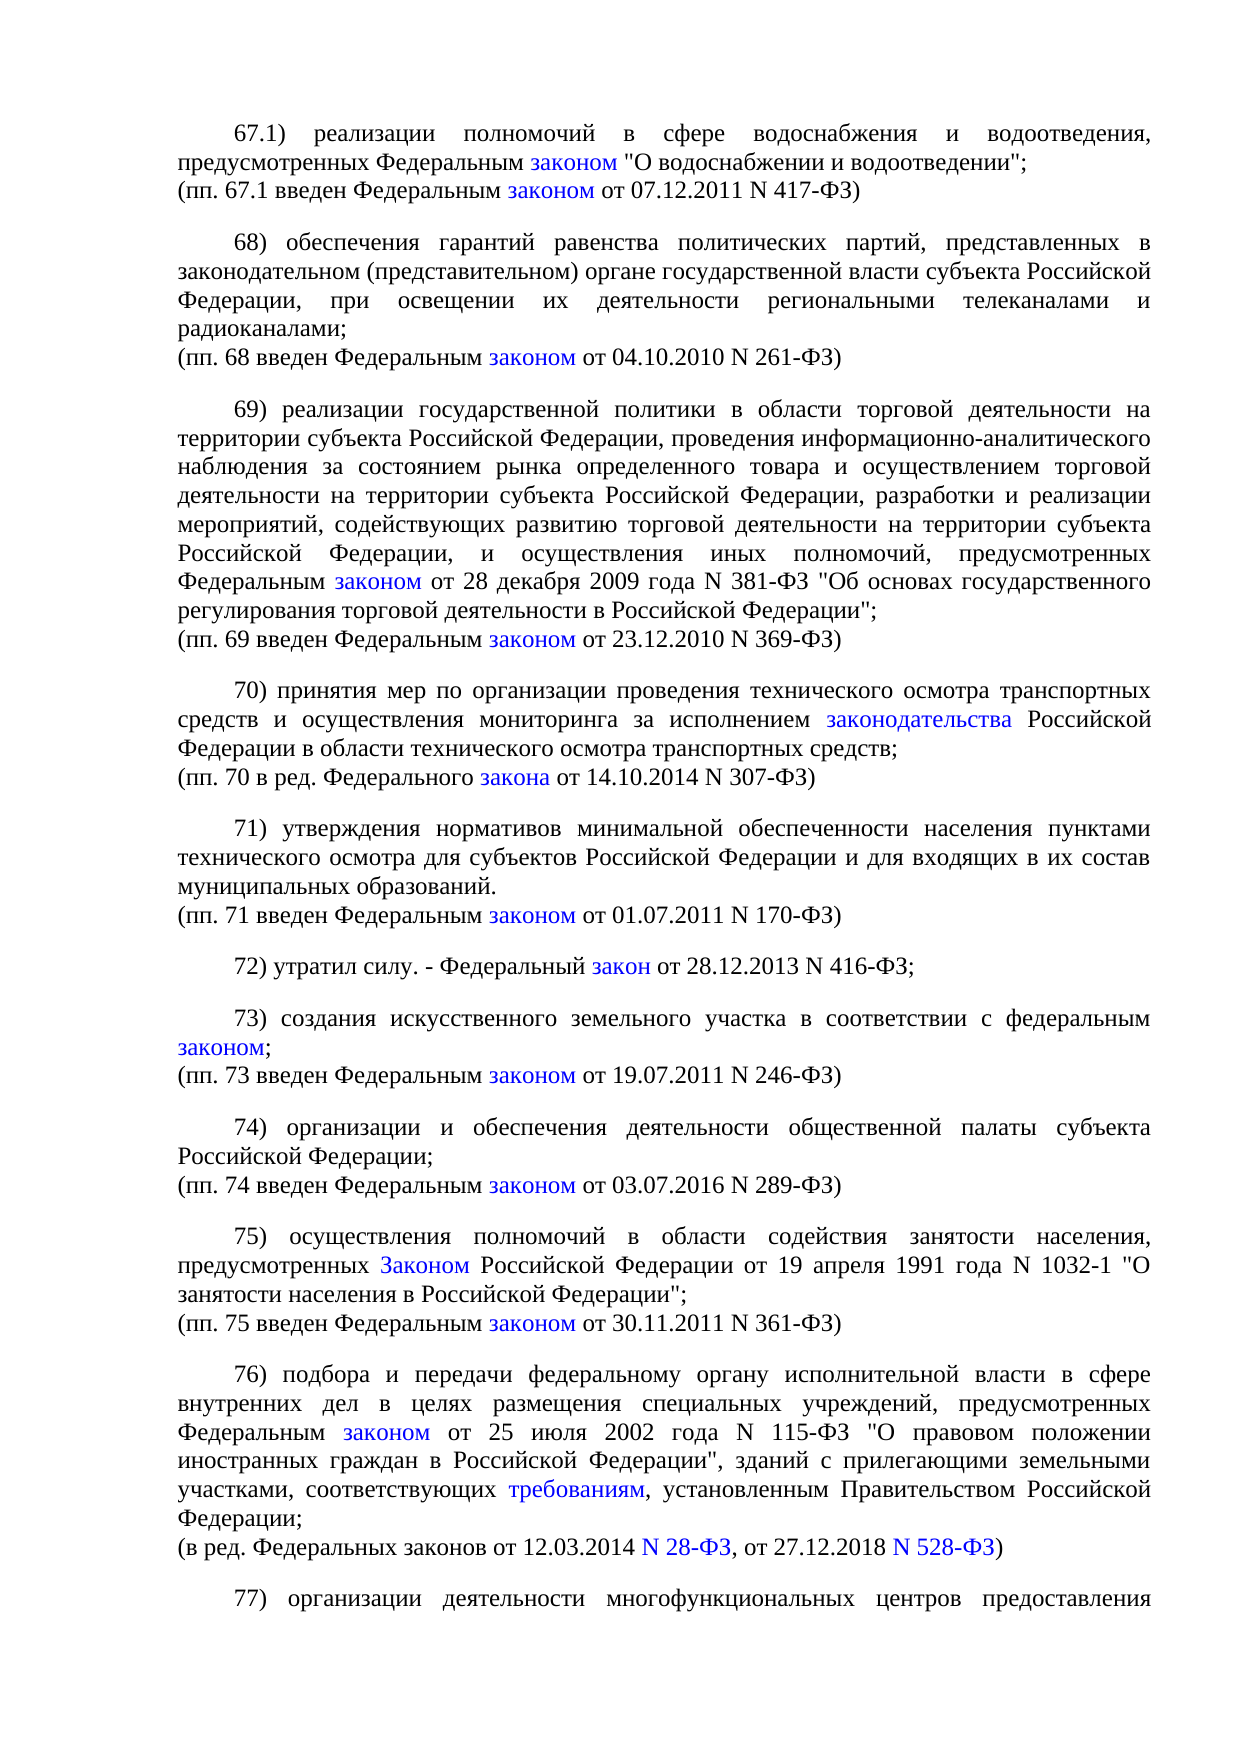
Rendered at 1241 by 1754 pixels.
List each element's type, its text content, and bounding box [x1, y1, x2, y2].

text (пп. 70 в ред. Федерального закона от 14.10.2014 N 307-ФЗ) [177, 762, 1152, 791]
text 70) принятия мер по организации проведения технического осмотра транспортных средств и осуществления мониторинга за исполнением законодательства Российской Федерации в области технического осмотра транспортных средств; [177, 676, 1152, 762]
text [177, 1583, 1152, 1612]
text 72) утратил силу. - Федеральный закон от 28.12.2013 N 416-ФЗ; [177, 951, 1152, 980]
text (в ред. Федеральных законов от 12.03.2014 N 28-ФЗ, от 27.12.2018 N 528-ФЗ) [177, 1532, 1152, 1561]
text (пп. 71 введен Федеральным законом от 01.07.2011 N 170-ФЗ) [177, 900, 1152, 928]
text (пп. 75 введен Федеральным законом от 30.11.2011 N 361-ФЗ) [177, 1308, 1152, 1336]
text (пп. 74 введен Федеральным законом от 03.07.2016 N 289-ФЗ) [177, 1170, 1152, 1198]
text 67.1) реализации полномочий в сфере водоснабжения и водоотведения, предусмотренных Федеральным законом "О водоснабжении и водоотведении"; [177, 118, 1152, 176]
text 71) утверждения нормативов минимальной обеспеченности населения пунктами технического осмотра для субъектов Российской Федерации и для входящих в их состав муниципальных образований. [177, 813, 1152, 900]
text 74) организации и обеспечения деятельности общественной палаты субъекта Российской Федерации; [177, 1112, 1152, 1170]
text (пп. 73 введен Федеральным законом от 19.07.2011 N 246-ФЗ) [177, 1061, 1152, 1089]
text (пп. 68 введен Федеральным законом от 04.10.2010 N 261-ФЗ) [177, 342, 1152, 371]
text 76) подбора и передачи федеральному органу исполнительной власти в сфере внутренних дел в целях размещения специальных учреждений, предусмотренных Федеральным законом от 25 июля 2002 года N 115-ФЗ "О правовом положении иностранных граждан в Российской Федерации", зданий с прилегающими земельными участками, соответствующих требованиям, установленным Правительством Российской Федерации; [177, 1359, 1152, 1532]
text 73) создания искусственного земельного участка в соответствии с федеральным законом; [177, 1003, 1152, 1061]
text (пп. 67.1 введен Федеральным законом от 07.12.2011 N 417-ФЗ) [177, 176, 1152, 204]
text (пп. 69 введен Федеральным законом от 23.12.2010 N 369-ФЗ) [177, 624, 1152, 653]
text 75) осуществления полномочий в области содействия занятости населения, предусмотренных Законом Российской Федерации от 19 апреля 1991 года N 1032-1 "О занятости населения в Российской Федерации"; [177, 1221, 1152, 1308]
text 68) обеспечения гарантий равенства политических партий, представленных в законодательном (представительном) органе государственной власти субъекта Российской Федерации, при освещении их деятельности региональными телеканалами и радиоканалами; [177, 227, 1152, 342]
text 69) реализации государственной политики в области торговой деятельности на территории субъекта Российской Федерации, проведения информационно-аналитического наблюдения за состоянием рынка определенного товара и осуществлением торговой деятельности на территории субъекта Российской Федерации, разработки и реализации мероприятий, содействующих развитию торговой деятельности на территории субъекта Российской Федерации, и осуществления иных полномочий, предусмотренных Федеральным законом от 28 декабря 2009 года N 381-ФЗ "Об основах государственного регулирования торговой деятельности в Российской Федерации"; [177, 394, 1152, 624]
